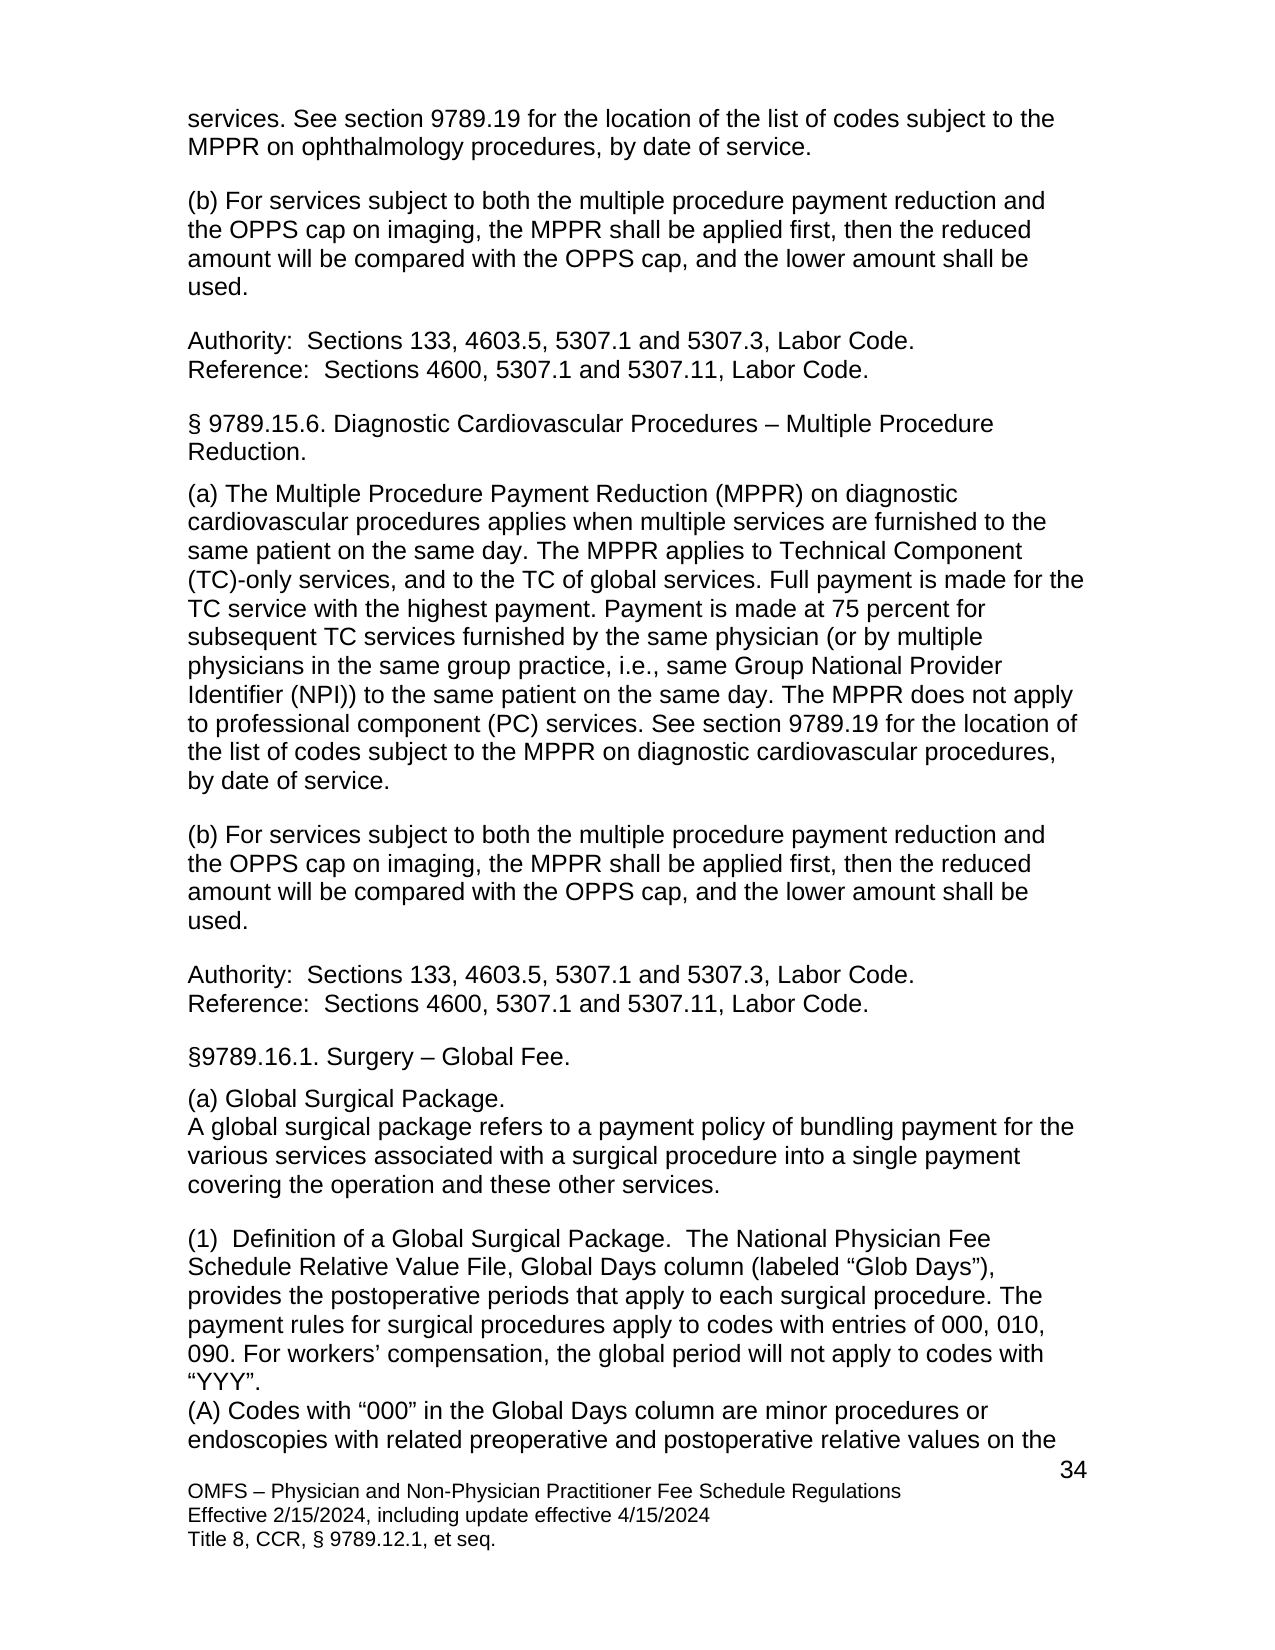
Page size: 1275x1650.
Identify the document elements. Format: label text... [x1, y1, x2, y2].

text A global surgical package refers to a payment policy of bundling payment for the various services associated with a surgical procedure into a single payment covering the operation and these other services. [187, 1112, 1087, 1198]
text (a) The Multiple Procedure Payment Reduction (MPPR) on diagnostic cardiovascular procedures applies when multiple services are furnished to the same patient on the same day. The MPPR applies to Technical Component (TC)-only services, and to the TC of global services. Full payment is made for the TC service with the highest payment. Payment is made at 75 percent for subsequent TC services furnished by the same physician (or by multiple physicians in the same group practice, i.e., same Group National Provider Identifier (NPI)) to the same patient on the same day. The MPPR does not apply to professional component (PC) services. See section 9789.19 for the location of the list of codes subject to the MPPR on diagnostic cardiovascular procedures, by date of service. [187, 478, 1087, 795]
text Reference: Sections 4600, 5307.1 and 5307.11, Labor Code. [187, 988, 1087, 1017]
text Authority: Sections 133, 4603.5, 5307.1 and 5307.3, Labor Code. [187, 326, 1087, 355]
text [187, 103, 1087, 161]
text (1) Definition of a Global Surgical Package. The National Physician Fee Schedule Relative Value File, Global Days column (labeled “Glob Days”), provides the postoperative periods that apply to each surgical procedure. The payment rules for surgical procedures apply to codes with entries of 000, 010, 090. For workers’ compensation, the global period will not apply to codes with “YYY”. [187, 1223, 1087, 1396]
subtitle §9789.16.1. Surgery – Global Fee. [187, 1042, 1087, 1071]
text (a) Global Surgical Package. [187, 1083, 1087, 1112]
subtitle § 9789.15.6. Diagnostic Cardiovascular Procedures – Multiple Procedure Reduction. [187, 408, 1087, 466]
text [187, 1396, 1087, 1453]
text Reference: Sections 4600, 5307.1 and 5307.11, Labor Code. [187, 355, 1087, 383]
text Authority: Sections 133, 4603.5, 5307.1 and 5307.3, Labor Code. [187, 960, 1087, 988]
text (b) For services subject to both the multiple procedure payment reduction and the OPPS cap on imaging, the MPPR shall be applied first, then the reduced amount will be compared with the OPPS cap, and the lower amount shall be used. [187, 186, 1087, 301]
text (b) For services subject to both the multiple procedure payment reduction and the OPPS cap on imaging, the MPPR shall be applied first, then the reduced amount will be compared with the OPPS cap, and the lower amount shall be used. [187, 820, 1087, 935]
